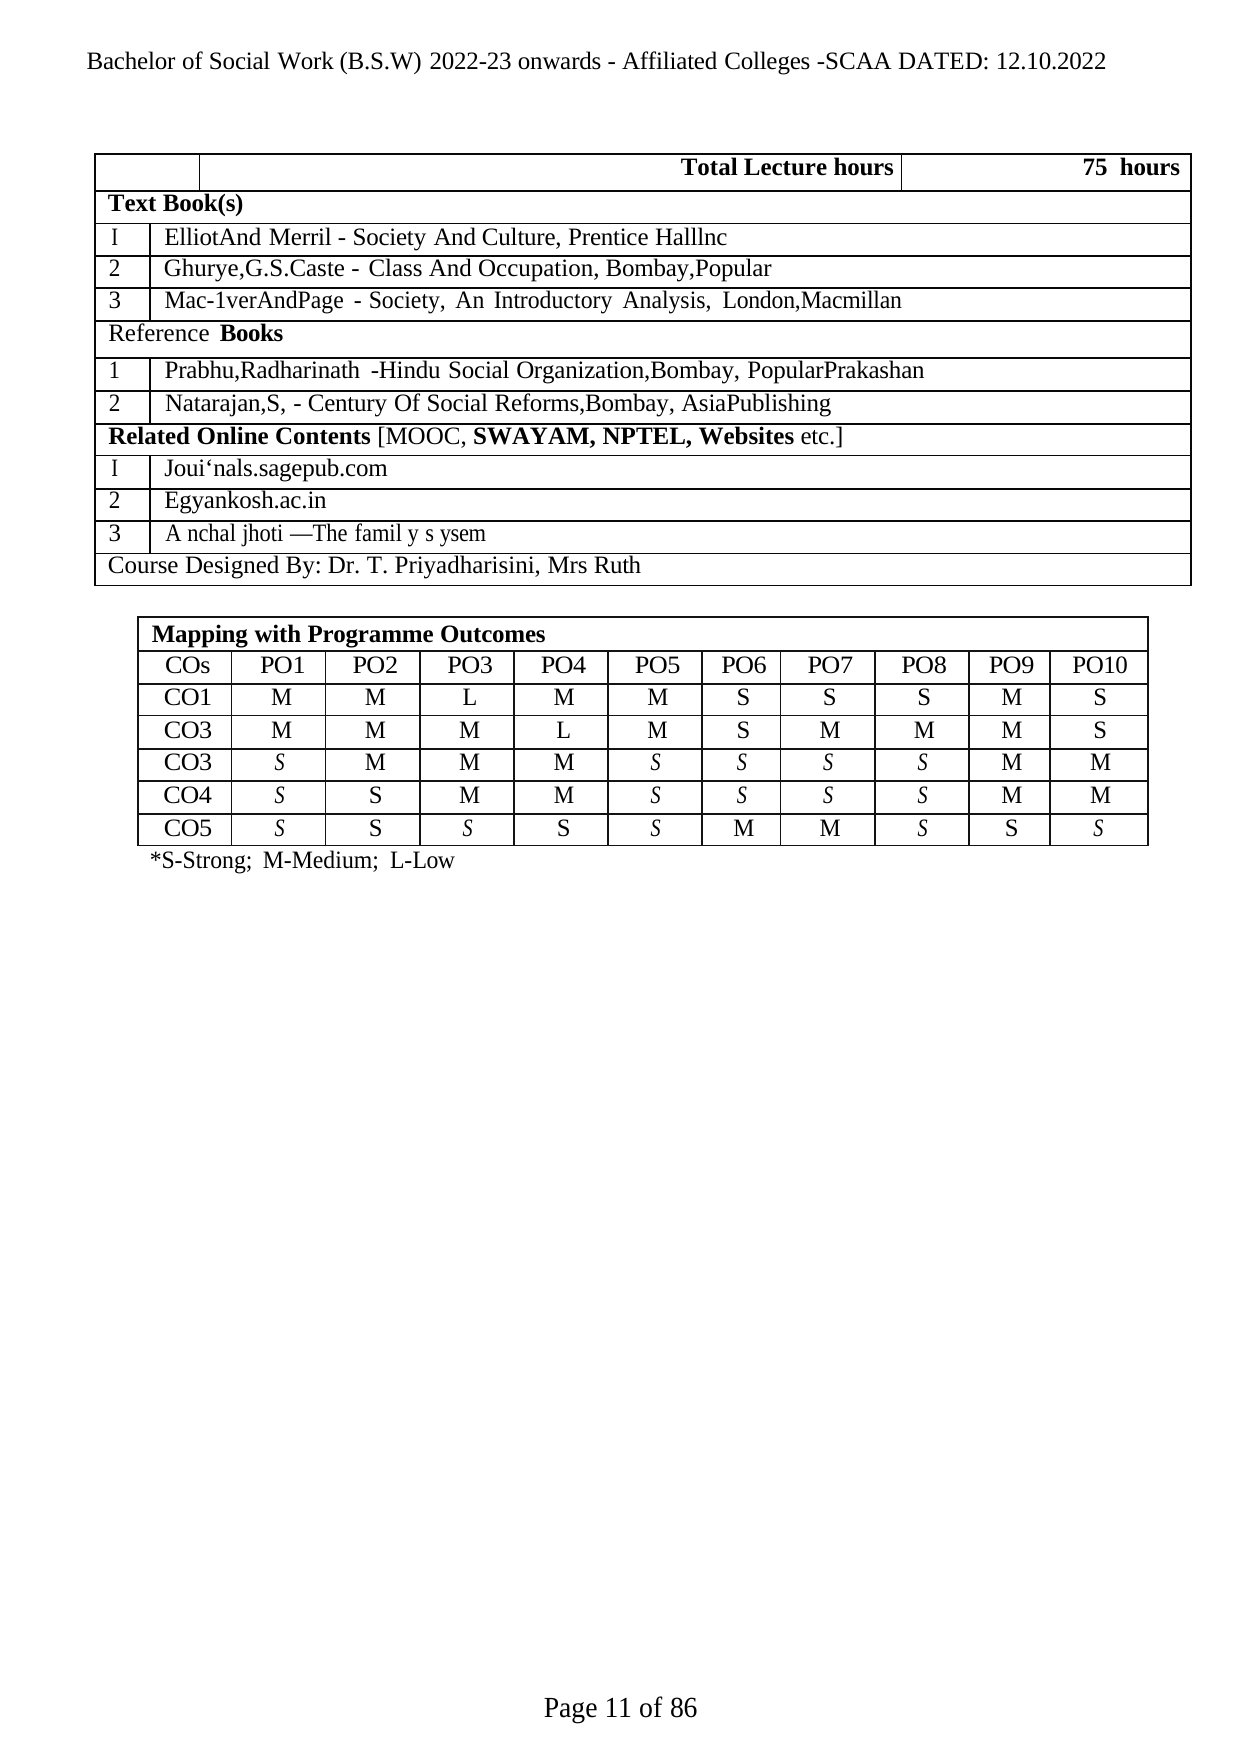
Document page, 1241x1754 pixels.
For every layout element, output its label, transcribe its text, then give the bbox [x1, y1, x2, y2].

table_cell PO3 [421, 652, 513, 683]
table_cell PO6 [703, 652, 780, 683]
table_cell M [609, 685, 701, 715]
table_cell S [609, 750, 701, 780]
table_cell S [1051, 685, 1147, 715]
table_cell CO3 [139, 716, 231, 748]
table_cell Egyankosh.ac.in [151, 490, 1190, 520]
table_cell 3 [96, 289, 149, 320]
table_cell 1 [96, 359, 149, 390]
table_cell M [326, 716, 419, 748]
table_cell Ghurye,G.S.Caste - Class And Occupation, Bombay,Popular [151, 257, 1190, 287]
table_cell CO3 [139, 750, 231, 780]
table_cell S [876, 815, 968, 845]
table_cell PO8 [876, 652, 968, 683]
table_cell S [703, 750, 780, 780]
table_cell S [232, 815, 325, 845]
table_header [96, 155, 199, 190]
table_cell COs [139, 652, 231, 683]
table_cell S [515, 815, 607, 845]
table_cell PO4 [515, 652, 607, 683]
table_cell 3 [96, 522, 149, 552]
table_cell S [703, 716, 780, 748]
table_cell PO7 [781, 652, 874, 683]
table_cell M [232, 685, 325, 715]
table_cell S [970, 815, 1049, 845]
table_cell Natarajan,S, - Century Of Social Reforms,Bombay, AsiaPublishing [151, 392, 1190, 423]
table_cell M [703, 815, 780, 845]
table_header Total Lecture hours [200, 155, 901, 190]
table_cell M [421, 750, 513, 780]
table_cell S [326, 782, 419, 813]
table_cell S [876, 782, 968, 813]
table_cell S [609, 782, 701, 813]
table_header 75 hours [902, 155, 1190, 190]
table_cell M [421, 716, 513, 748]
table_cell S [781, 750, 874, 780]
table_cell S [421, 815, 513, 845]
table_cell M [326, 685, 419, 715]
table_cell M [970, 782, 1049, 813]
table_cell M [515, 685, 607, 715]
table_cell L [515, 716, 607, 748]
text *S-Strong; M-Medium; L-Low [149, 846, 1240, 874]
table_cell M [515, 750, 607, 780]
table_cell S [1051, 716, 1147, 748]
table_cell PO9 [970, 652, 1049, 683]
table_cell Text Book(s) [96, 192, 1190, 222]
table_cell 2 [96, 490, 149, 520]
table_cell 2 [96, 392, 149, 423]
table_cell CO1 [139, 685, 231, 715]
table_cell M [515, 782, 607, 813]
table_cell M [1051, 750, 1147, 780]
table_cell S [876, 750, 968, 780]
table_cell Related Online Contents [MOOC, SWAYAM, NPTEL, Websites etc.] [96, 425, 1190, 455]
table_cell PO1 [232, 652, 325, 683]
table_cell S [232, 782, 325, 813]
table_cell M [232, 716, 325, 748]
table_cell Joui‘nals.sagepub.com [151, 456, 1190, 488]
table_cell M [1051, 782, 1147, 813]
table_cell M [609, 716, 701, 748]
table_header Mapping with Programme Outcomes [139, 618, 1147, 650]
table_cell I [96, 456, 149, 488]
table_cell M [421, 782, 513, 813]
table_cell S [781, 685, 874, 715]
table_cell Prabhu,Radharinath -Hindu Social Organization,Bombay, PopularPrakashan [151, 359, 1190, 390]
table_cell S [876, 685, 968, 715]
table_cell S [1051, 815, 1147, 845]
table_cell S [609, 815, 701, 845]
table_cell PO5 [609, 652, 701, 683]
table_cell PO2 [326, 652, 419, 683]
table_cell S [703, 782, 780, 813]
table_cell CO4 [139, 782, 231, 813]
table_cell M [781, 716, 874, 748]
table_cell M [970, 716, 1049, 748]
table_cell Reference Books [96, 322, 1190, 357]
table_cell ElliotAnd Merril - Society And Culture, Prentice Halllnc [151, 224, 1190, 255]
table_cell Mac-1verAndPage - Society, An Introductory Analysis, London,Macmillan [151, 289, 1190, 320]
table_cell Course Designed By: Dr. T. Priyadharisini, Mrs Ruth [96, 554, 1190, 585]
table_cell M [781, 815, 874, 845]
table_cell S [781, 782, 874, 813]
table_cell M [876, 716, 968, 748]
table_cell 2 [96, 257, 149, 287]
table_cell M [326, 750, 419, 780]
table_cell A nchal jhoti —The famil y s ysem [151, 522, 1190, 552]
table_cell PO10 [1051, 652, 1147, 683]
table_cell M [970, 750, 1049, 780]
table_cell I [96, 224, 149, 255]
table_cell CO5 [139, 815, 231, 845]
table_cell S [326, 815, 419, 845]
table_cell S [703, 685, 780, 715]
table_cell L [421, 685, 513, 715]
table_cell M [970, 685, 1049, 715]
table_cell S [232, 750, 325, 780]
